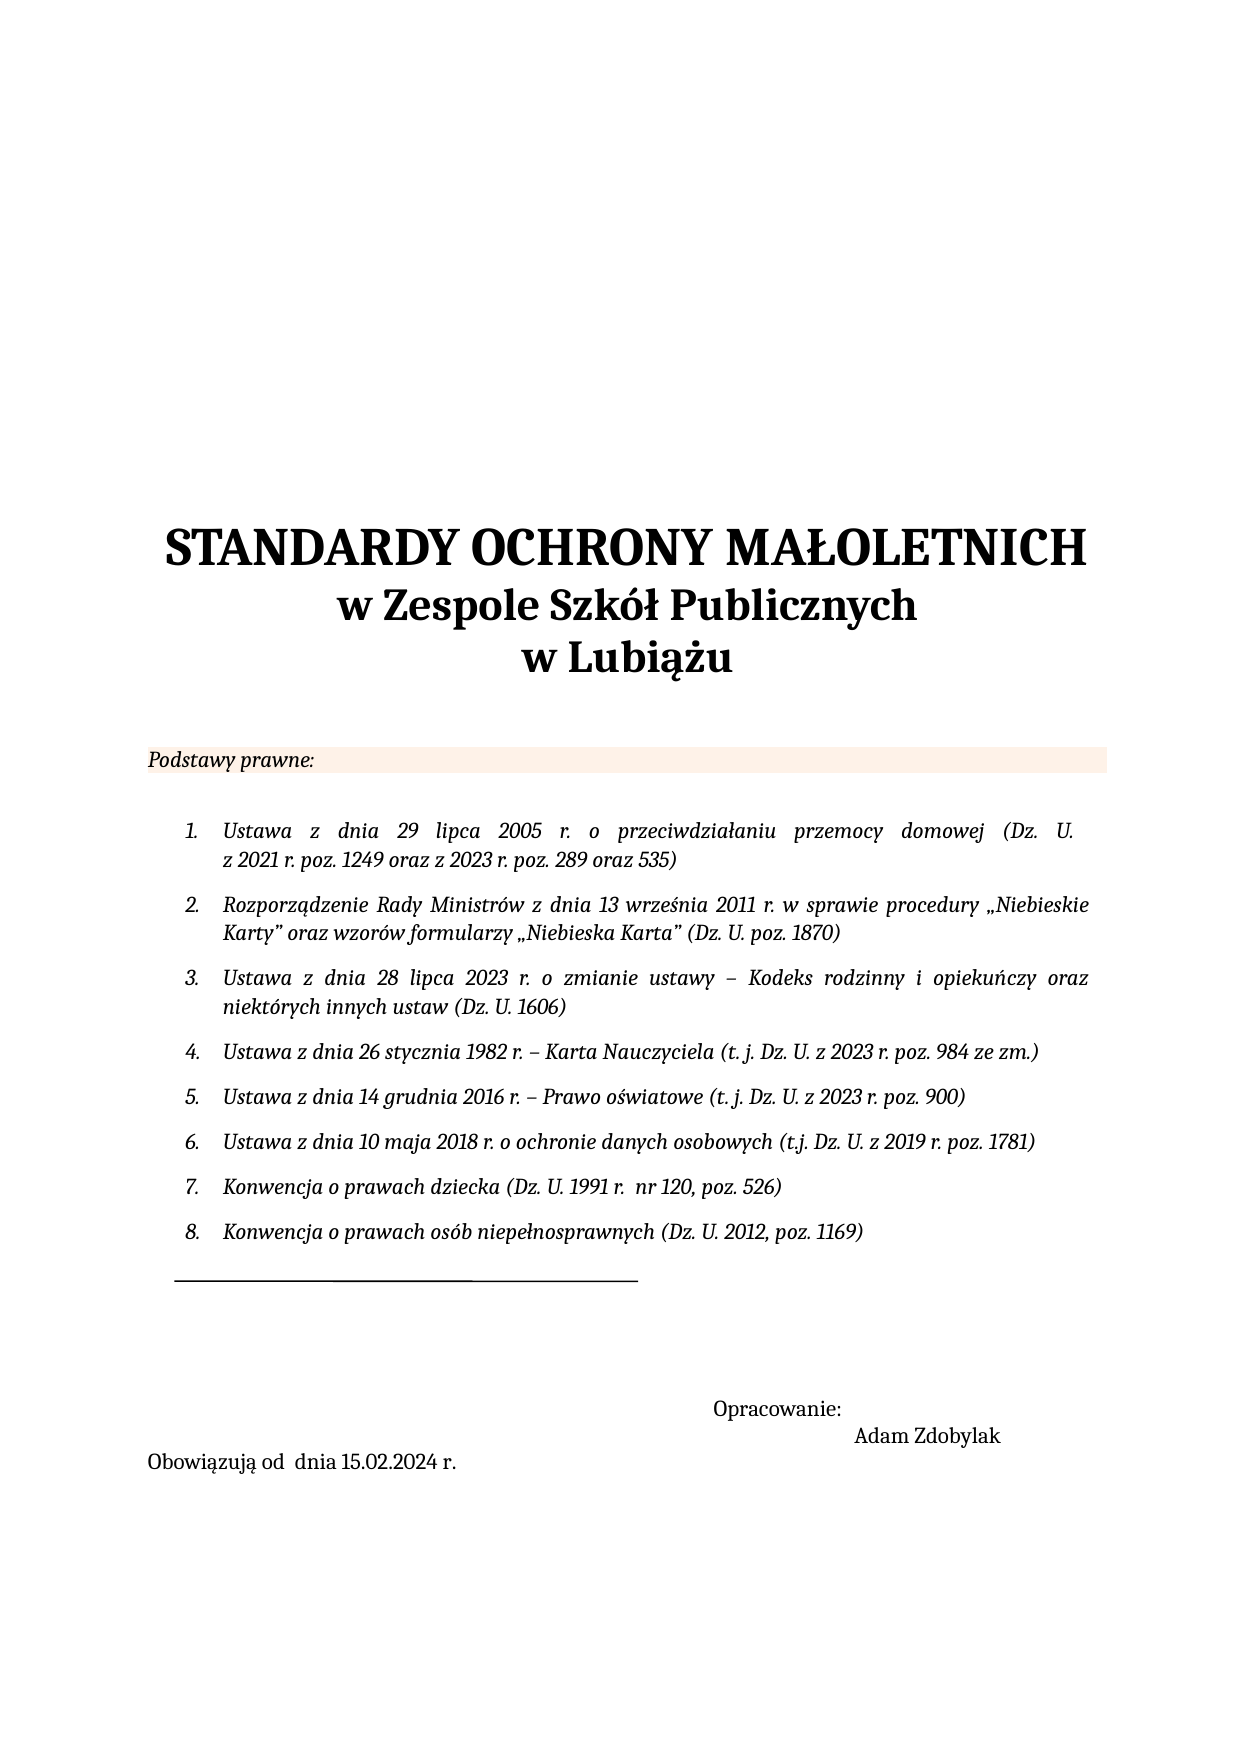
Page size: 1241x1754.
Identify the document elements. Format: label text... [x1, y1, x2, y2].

text Obowiązują od dnia 15.02.2024 r. [148, 1449, 1039, 1475]
list Konwencja o prawach osób niepełnosprawnych (Dz. U. 2012, poz. 1169) [185, 1219, 1093, 1246]
list Ustawa z dnia 29 lipca 2005 r. o przeciwdziałaniu przemocy domowej (Dz. U. z 2021 r. poz. 1249 oraz z 2023 r. poz. 289 oraz 535) [185, 818, 1093, 873]
list Konwencja o prawach dziecka (Dz. U. 1991 r. nr 120, poz. 526) [185, 1174, 1093, 1200]
list Ustawa z dnia 26 stycznia 1982 r. – Karta Nauczyciela (t. j. Dz. U. z 2023 r. poz. 984 ze zm.) [185, 1039, 1093, 1065]
text w Zespole Szkół Publicznych [148, 579, 1107, 632]
list Rozporządzenie Rady Ministrów z dnia 13 września 2011 r. w sprawie procedury „Niebieskie Karty” oraz wzorów formularzy „Niebieska Karta” (Dz. U. poz. 1870) [185, 892, 1093, 946]
list Ustawa z dnia 10 maja 2018 r. o ochronie danych osobowych (t.j. Dz. U. z 2019 r. poz. 1781) [185, 1129, 1093, 1155]
text STANDARDY OCHRONY MAŁOLETNICH [148, 517, 1107, 579]
text Opracowanie: [251, 1396, 1039, 1422]
text Adam Zdobylak [251, 1422, 1039, 1449]
text Podstawy prawne: [148, 747, 1107, 773]
list Ustawa z dnia 14 grudnia 2016 r. – Prawo oświatowe (t. j. Dz. U. z 2023 r. poz. 900) [185, 1084, 1093, 1110]
list Ustawa z dnia 28 lipca 2023 r. o zmianie ustawy – Kodeks rodzinny i opiekuńczy oraz niektórych innych ustaw (Dz. U. 1606) [185, 965, 1093, 1020]
text w Lubiążu [148, 632, 1107, 684]
